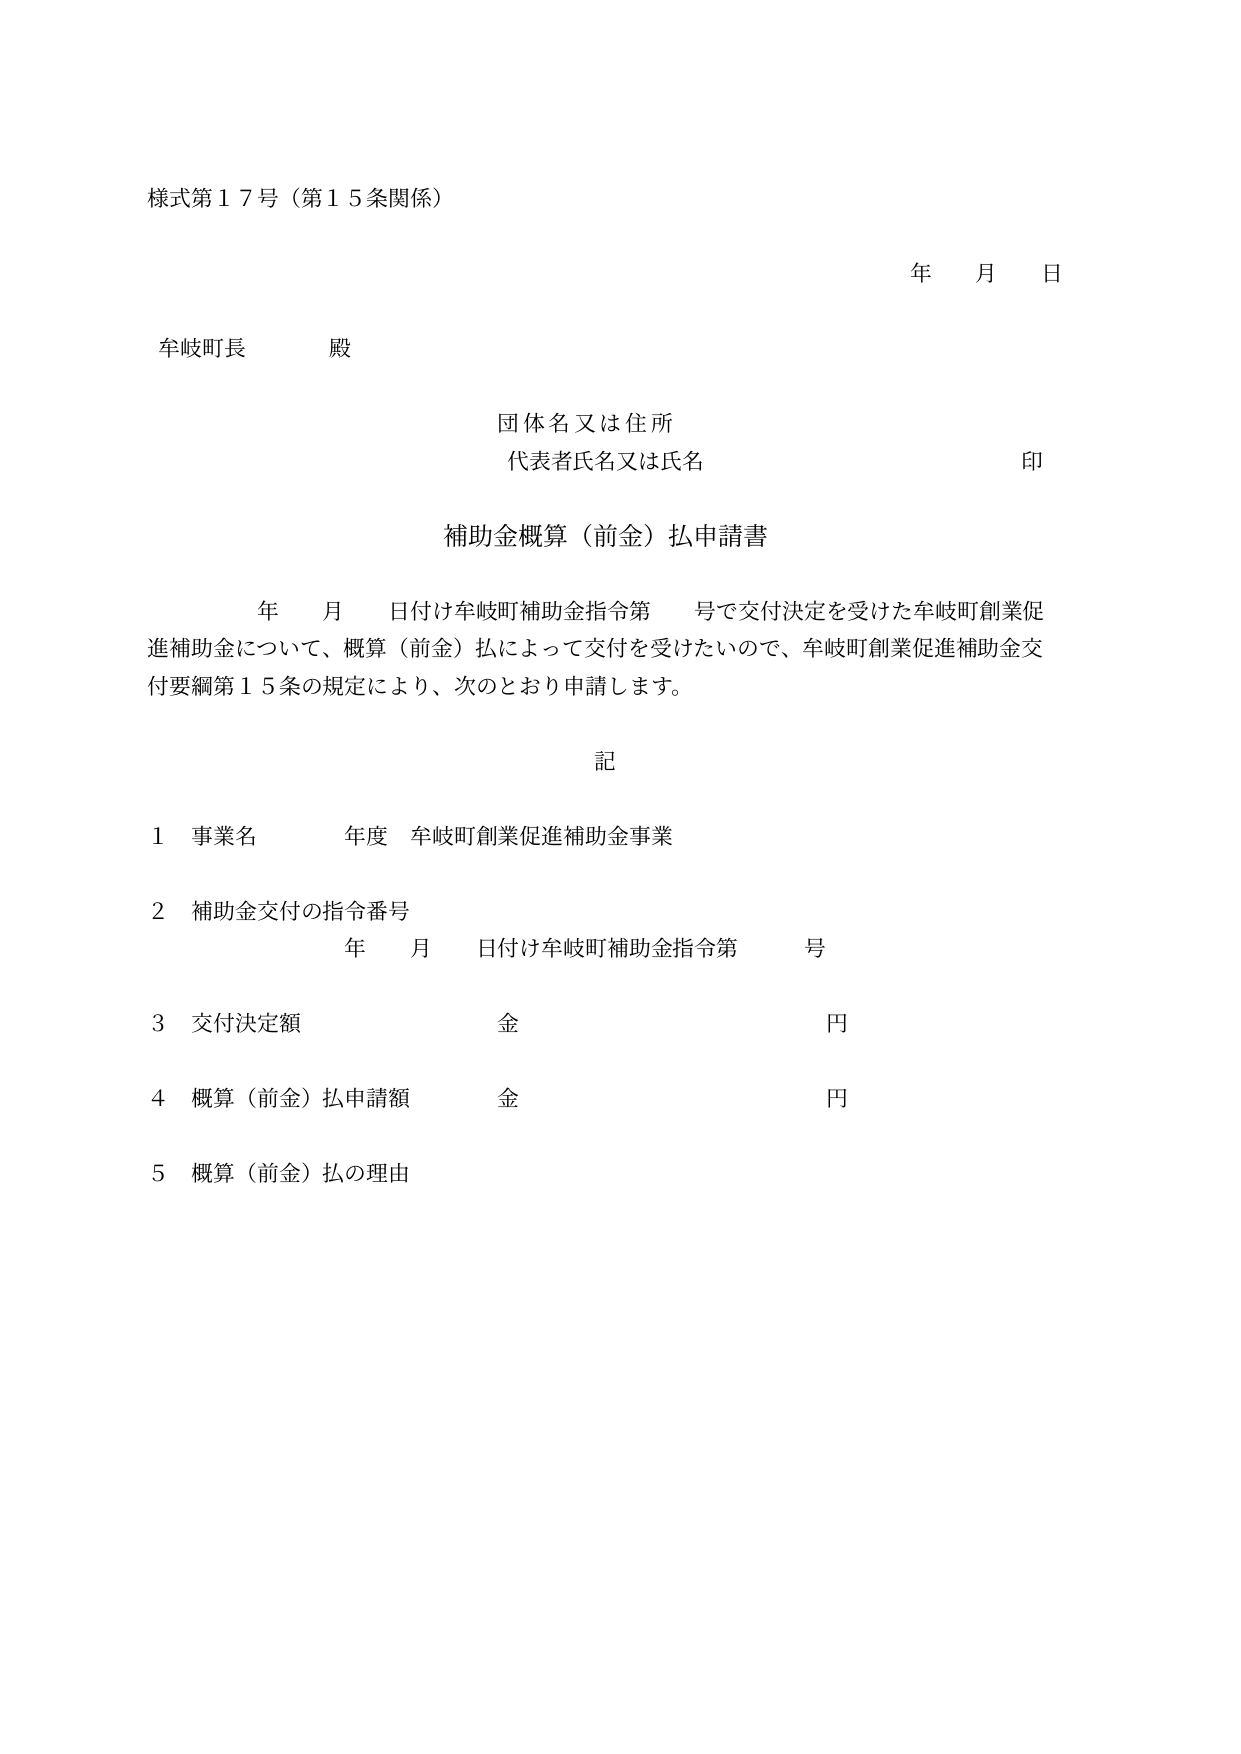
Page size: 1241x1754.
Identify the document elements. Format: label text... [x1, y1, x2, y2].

text ２ 補助金交付の指令番号 [148, 891, 1063, 929]
text ４ 概算（前金）払申請額 金 円 [148, 1079, 1063, 1116]
text 年 月 日 [148, 254, 1063, 291]
text 代表者氏名又は氏名 印 [154, 441, 1043, 479]
text ３ 交付決定額 金 円 [148, 1004, 1063, 1041]
text 補助金概算（前金）払申請書 [148, 516, 1063, 554]
text 牟岐町長 殿 [148, 329, 1063, 366]
text 記 [148, 741, 1063, 779]
text 様式第１７号（第１５条関係） [148, 179, 1063, 216]
text ５ 概算（前金）払の理由 [148, 1154, 1063, 1191]
text １ 事業名 年度 牟岐町創業促進補助金事業 [148, 816, 1063, 854]
text 年 月 日付け牟岐町補助金指令第 号 [148, 929, 1063, 966]
text 団体名又は住所 [148, 404, 1063, 441]
text 年 月 日付け牟岐町補助金指令第 号で交付決定を受けた牟岐町創業促進補助金について、概算（前金）払によって交付を受けたいので、牟岐町創業促進補助金交付要綱第１５条の規定により、次のとおり申請します。 [148, 591, 1063, 704]
